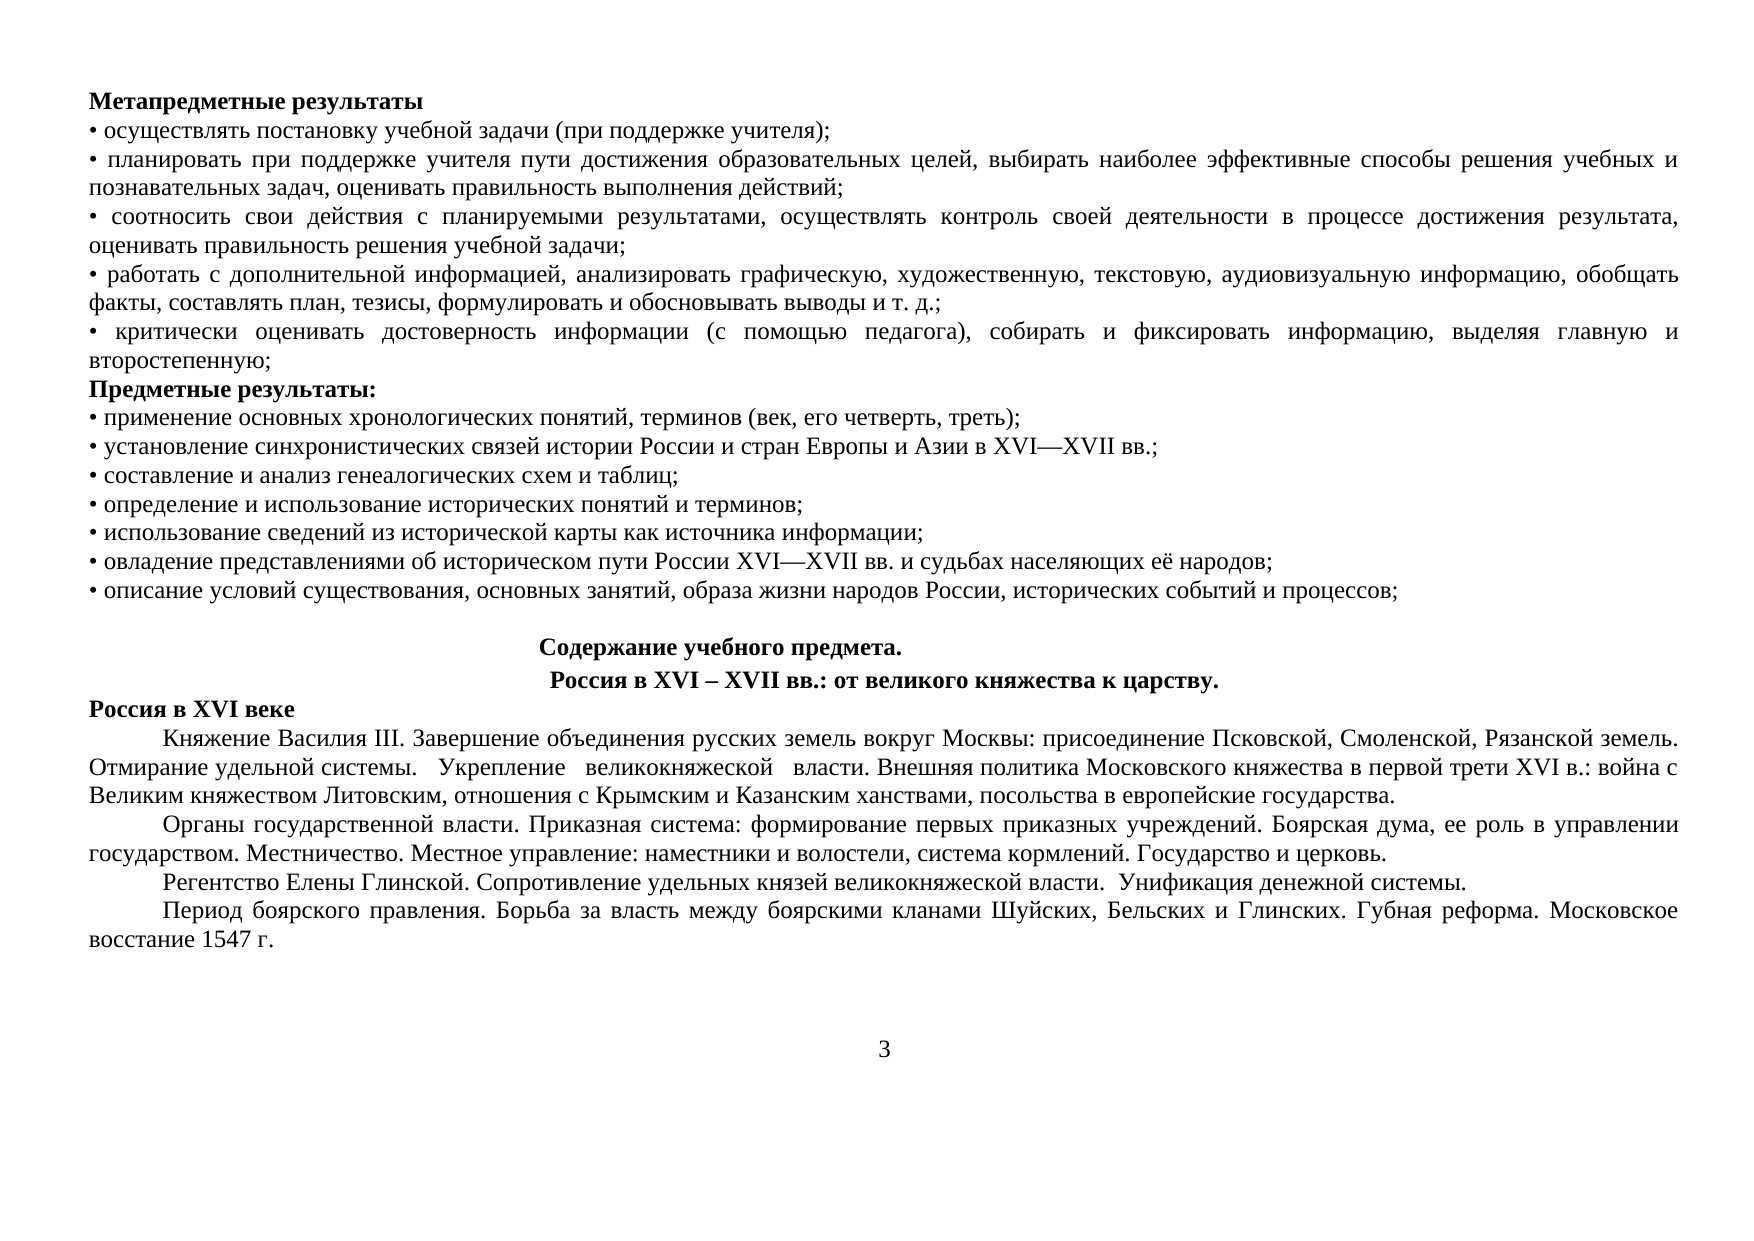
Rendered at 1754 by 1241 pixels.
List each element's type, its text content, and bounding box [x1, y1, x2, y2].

text Княжение Василия III. Завершение объединения русских земель вокруг Москвы: присоединение Псковской, Смоленской, Рязанской земель. Отмирание удельной системы. Укрепление великокняжеской власти. Внешняя политика Московского княжества в первой трети XVI в.: война с Великим княжеством Литовским, отношения с Крымским и Казанским ханствами, посольства в европейские государства. [89, 723, 1680, 809]
text • работать с дополнительной информацией, анализировать графическую, художественную, текстовую, аудиовизуальную информацию, обобщать факты, составлять план, тезисы, формулировать и обосновывать выводы и т. д.; [89, 259, 1680, 316]
text Россия в XVI веке [89, 694, 1680, 723]
text • определение и использование исторических понятий и терминов; [89, 489, 1680, 517]
text Содержание учебного предмета. [89, 632, 1680, 661]
text Россия в XVI – XVII вв.: от великого княжества к царству. [89, 666, 1680, 694]
text Период боярского правления. Борьба за власть между боярскими кланами Шуйских, Бельских и Глинских. Губная реформа. Московское восстание 1547 г. [89, 896, 1680, 953]
text Органы государственной власти. Приказная система: формирование первых приказных учреждений. Боярская дума, ее роль в управлении государством. Местничество. Местное управление: наместники и волостели, система кормлений. Государство и церковь. [89, 809, 1680, 867]
text • установление синхронистических связей истории России и стран Европы и Азии в XVI—XVII вв.; [89, 431, 1680, 460]
text • соотносить свои действия с планируемыми результатами, осуществлять контроль своей деятельности в процессе достижения результата, оценивать правильность решения учебной задачи; [89, 201, 1680, 259]
text Предметные результаты: [89, 374, 1680, 402]
text Метапредметные результаты [89, 86, 1680, 115]
text Регентство Елены Глинской. Сопротивление удельных князей великокняжеской власти. Унификация денежной системы. [89, 867, 1680, 896]
text • критически оценивать достоверность информации (с помощью педагога), собирать и фиксировать информацию, выделяя главную и второстепенную; [89, 316, 1680, 374]
text • планировать при поддержке учителя пути достижения образовательных целей, выбирать наиболее эффективные способы решения учебных и познавательных задач, оценивать правильность выполнения действий; [89, 144, 1680, 201]
text • описание условий существования, основных занятий, образа жизни народов России, исторических событий и процессов; [89, 575, 1680, 604]
text • осуществлять постановку учебной задачи (при поддержке учителя); [89, 115, 1680, 144]
text • применение основных хронологических понятий, терминов (век, его четверть, треть); [89, 402, 1680, 431]
text • овладение представлениями об историческом пути России XVI—XVII вв. и судьбах населяющих её народов; [89, 546, 1680, 575]
text • составление и анализ генеалогических схем и таблиц; [89, 460, 1680, 489]
text • использование сведений из исторической карты как источника информации; [89, 517, 1680, 546]
